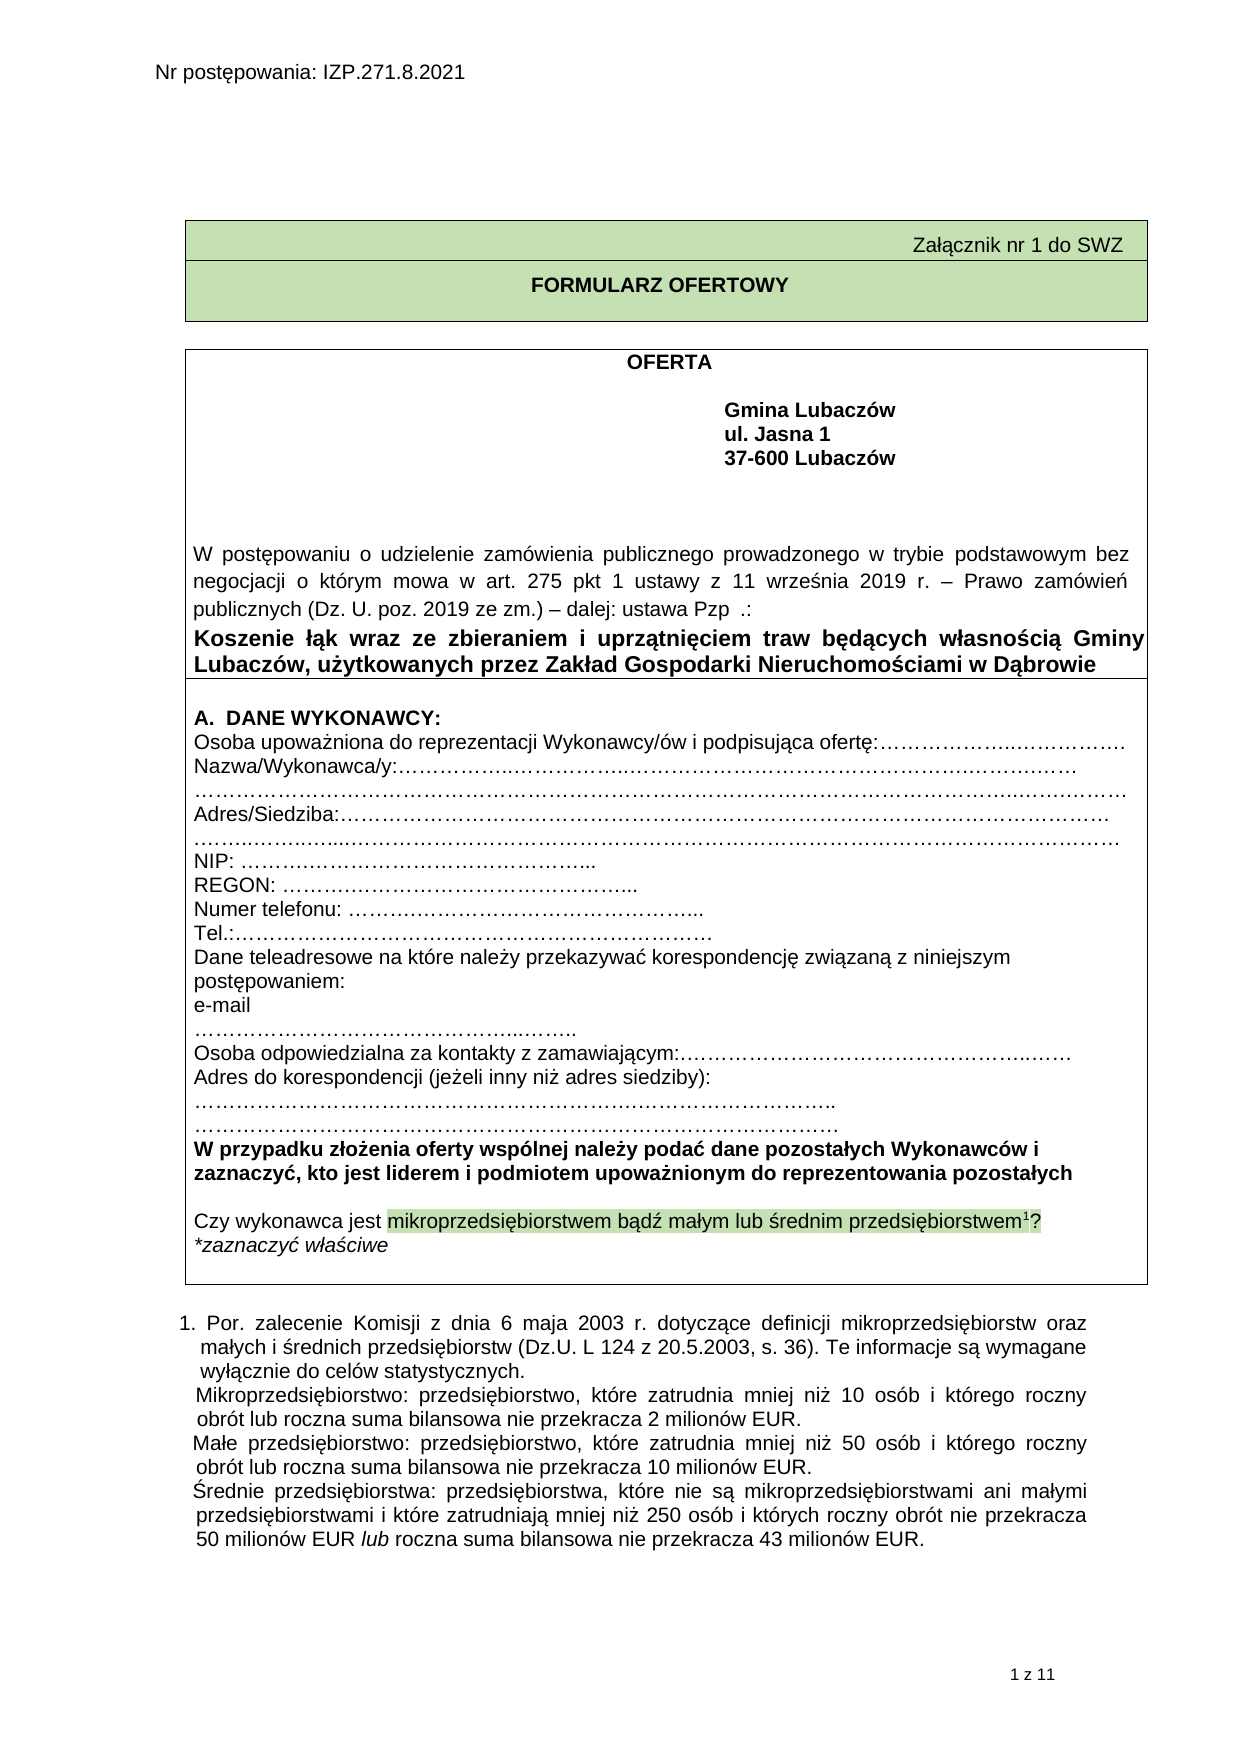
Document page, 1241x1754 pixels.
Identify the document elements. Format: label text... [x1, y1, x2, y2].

text Małe przedsiębiorstwo: przedsiębiorstwo, które zatrudnia mniej niż 50 osób i którego roczny obrót lub roczna suma bilansowa nie przekracza 10 milionów EUR. [192, 1431, 1088, 1478]
table_cell A. DANE WYKONAWCY: Osoba upoważniona do reprezentacji Wykonawcy/ów i podpisująca ofertę:………………..……………. Nazwa/Wykonawca/y:……………..……………..………………………………………….……….…… ………………………………………………………………………………………………………..…….……… Adres/Siedziba:………………………………………………………………………………………………… .……..……..…....………………………………………………………………………………………………… NIP: ……….…………………………………... REGON: ……….…………………………………... Numer telefonu: ……….…………………………………... Tel.:…………………………………………………………… Dane teleadresowe na które należy przekazywać korespondencję związaną z niniejszym postępowaniem: e-mail ………………………………………...…….. Osoba odpowiedzialna za kontakty z zamawiającym:.…………………………………………..…… Adres do korespondencji (jeżeli inny niż adres siedziby): ……………………………………………………….……………………….. ………………………………………………………………………………… W przypadku złożenia oferty wspólnej należy podać dane pozostałych Wykonawców i zaznaczyć, kto jest liderem i podmiotem upoważnionym do reprezentowania pozostałych Czy wykonawca jest mikroprzedsiębiorstwem bądź małym lub średnim przedsiębiorstwem1? *zaznaczyć właściwe [186, 679, 1147, 1283]
table_header OFERTA Gmina Lubaczów ul. Jasna 1 37-600 Lubaczów W postępowaniu o udzielenie zamówienia publicznego prowadzonego w trybie podstawowym bez negocjacji o którym mowa w art. 275 pkt 1 ustawy z 11 września 2019 r. – Prawo zamówień publicznych (Dz. U. poz. 2019 ze zm.) – dalej: ustawa Pzp .: Koszenie łąk wraz ze zbieraniem i uprzątnięciem traw będących własnością Gminy Lubaczów, użytkowanych przez Zakład Gospodarki Nieruchomościami w Dąbrowie [186, 350, 1147, 678]
table_cell FORMULARZ OFERTOWY [186, 261, 1147, 321]
text Mikroprzedsiębiorstwo: przedsiębiorstwo, które zatrudnia mniej niż 10 osób i którego roczny obrót lub roczna suma bilansowa nie przekracza 2 milionów EUR. [195, 1383, 1088, 1431]
text 1. Por. zalecenie Komisji z dnia 6 maja 2003 r. dotyczące definicji mikroprzedsiębiorstw oraz małych i średnich przedsiębiorstw (Dz.U. L 124 z 20.5.2003, s. 36). Te informacje są wymagane wyłącznie do celów statystycznych. [179, 1311, 1088, 1383]
text Średnie przedsiębiorstwa: przedsiębiorstwa, które nie są mikroprzedsiębiorstwami ani małymi przedsiębiorstwami i które zatrudniają mniej niż 250 osób i których roczny obrót nie przekracza 50 milionów EUR lub roczna suma bilansowa nie przekracza 43 milionów EUR. [192, 1478, 1088, 1550]
table_header Załącznik nr 1 do SWZ [186, 221, 1147, 260]
